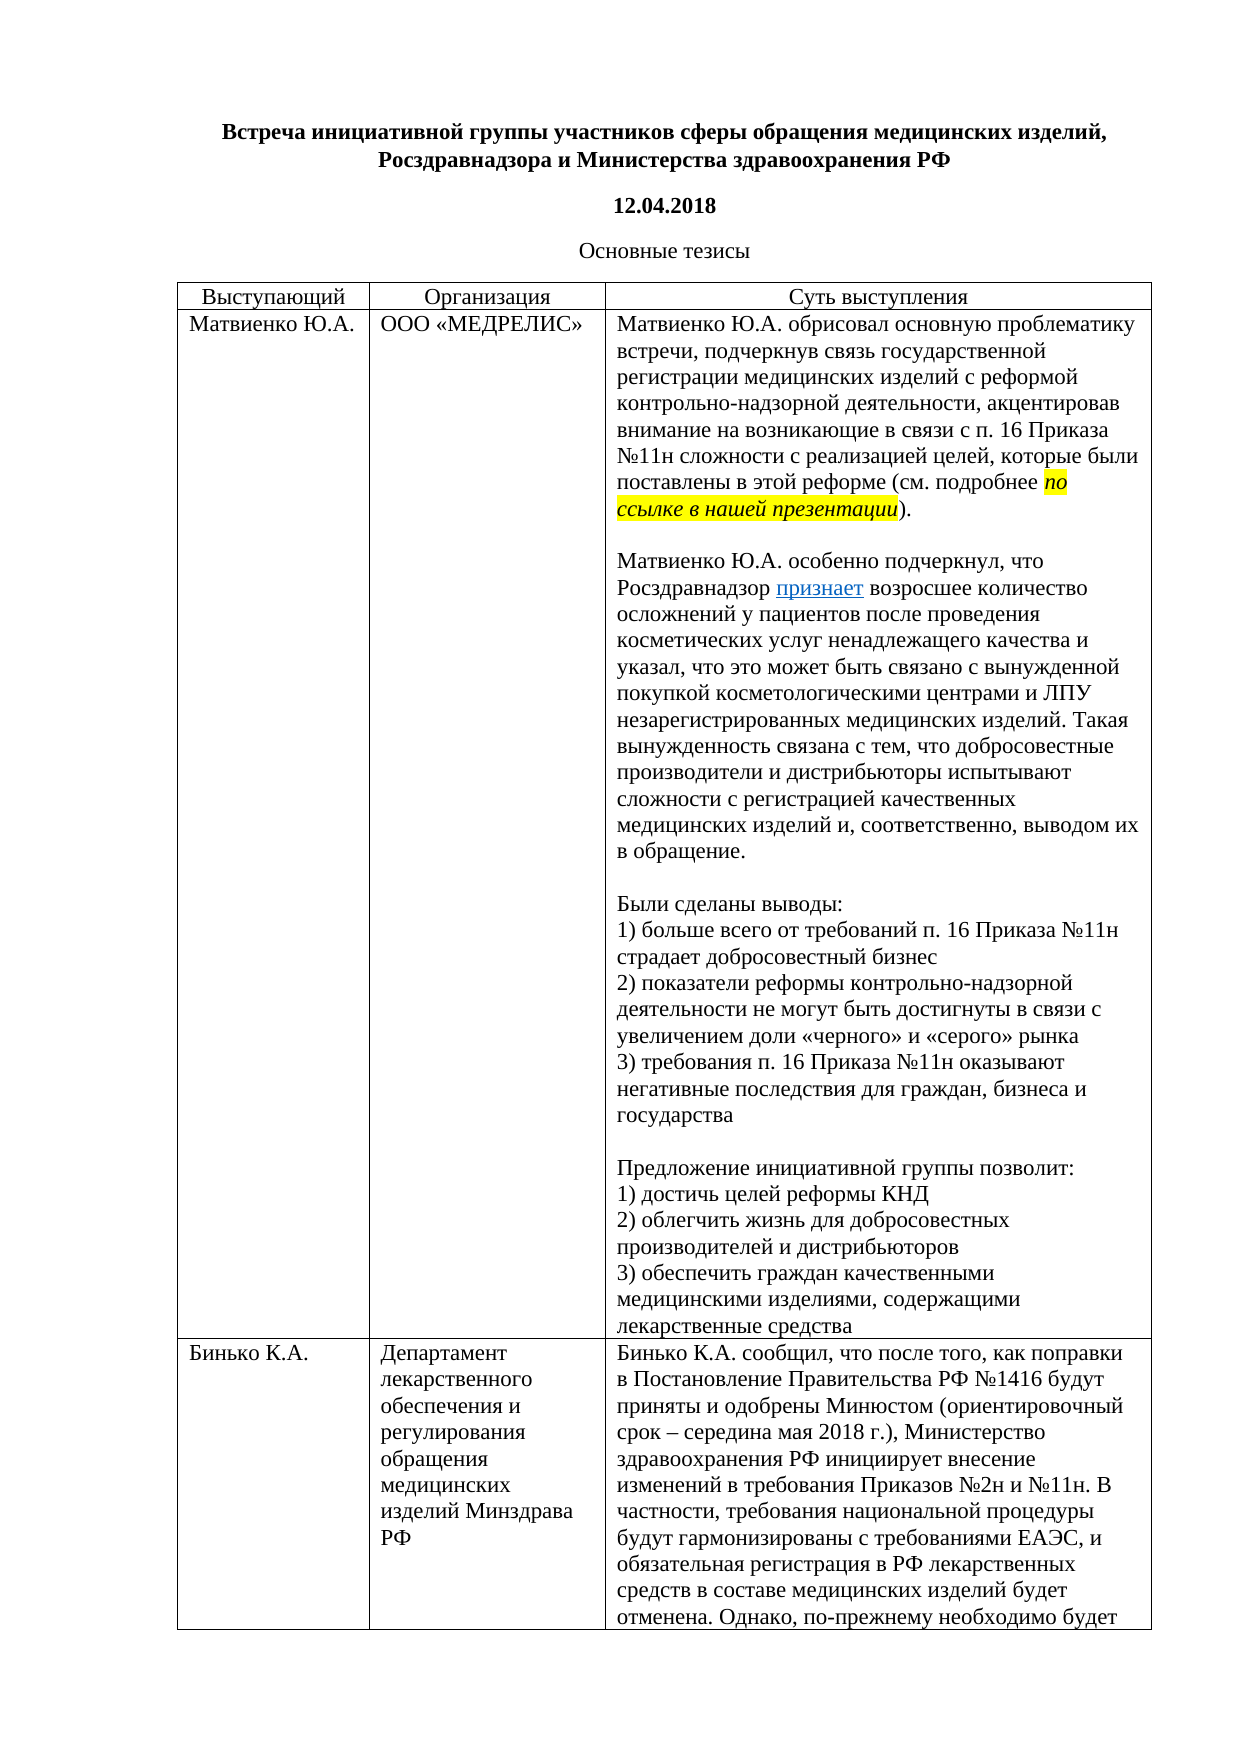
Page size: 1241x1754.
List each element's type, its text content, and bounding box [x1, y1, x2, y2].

text Встреча инициативной группы участников сферы обращения медицинских изделий, Росздравнадзора и Министерства здравоохранения РФ [177, 118, 1152, 173]
table_cell Бинько К.А. [178, 1339, 369, 1629]
text Основные тезисы [177, 237, 1152, 263]
table_header Организация [370, 283, 605, 309]
table_header Суть выступления [606, 283, 1151, 309]
table_cell Матвиенко Ю.А. [178, 310, 369, 1338]
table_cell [606, 1339, 1151, 1629]
table_header Выступающий [178, 283, 369, 309]
text 12.04.2018 [177, 192, 1152, 218]
table_cell ООО «МЕДРЕЛИС» [370, 310, 605, 1338]
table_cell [370, 1339, 605, 1629]
table_cell Матвиенко Ю.А. обрисовал основную проблематику встречи, подчеркнув связь государственной регистрации медицинских изделий с реформой контрольно-надзорной деятельности, акцентировав внимание на возникающие в связи с п. 16 Приказа №11н сложности с реализацией целей, которые были поставлены в этой реформе (см. подробнее по ссылке в нашей презентации). Матвиенко Ю.А. особенно подчеркнул, что Росздравнадзор признает возросшее количество осложнений у пациентов после проведения косметических услуг ненадлежащего качества и указал, что это может быть связано с вынужденной покупкой косметологическими центрами и ЛПУ незарегистрированных медицинских изделий. Такая вынужденность связана с тем, что добросовестные производители и дистрибьюторы испытывают сложности с регистрацией качественных медицинских изделий и, соответственно, выводом их в обращение. Были сделаны выводы: 1) больше всего от требований п. 16 Приказа №11н страдает добросовестный бизнес 2) показатели реформы контрольно-надзорной деятельности не могут быть достигнуты в связи с увеличением доли «черного» и «серого» рынка 3) требования п. 16 Приказа №11н оказывают негативные последствия для граждан, бизнеса и государства Предложение инициативной группы позволит: 1) достичь целей реформы КНД 2) облегчить жизнь для добросовестных производителей и дистрибьюторов 3) обеспечить граждан качественными медицинскими изделиями, содержащими лекарственные средства [606, 310, 1151, 1338]
